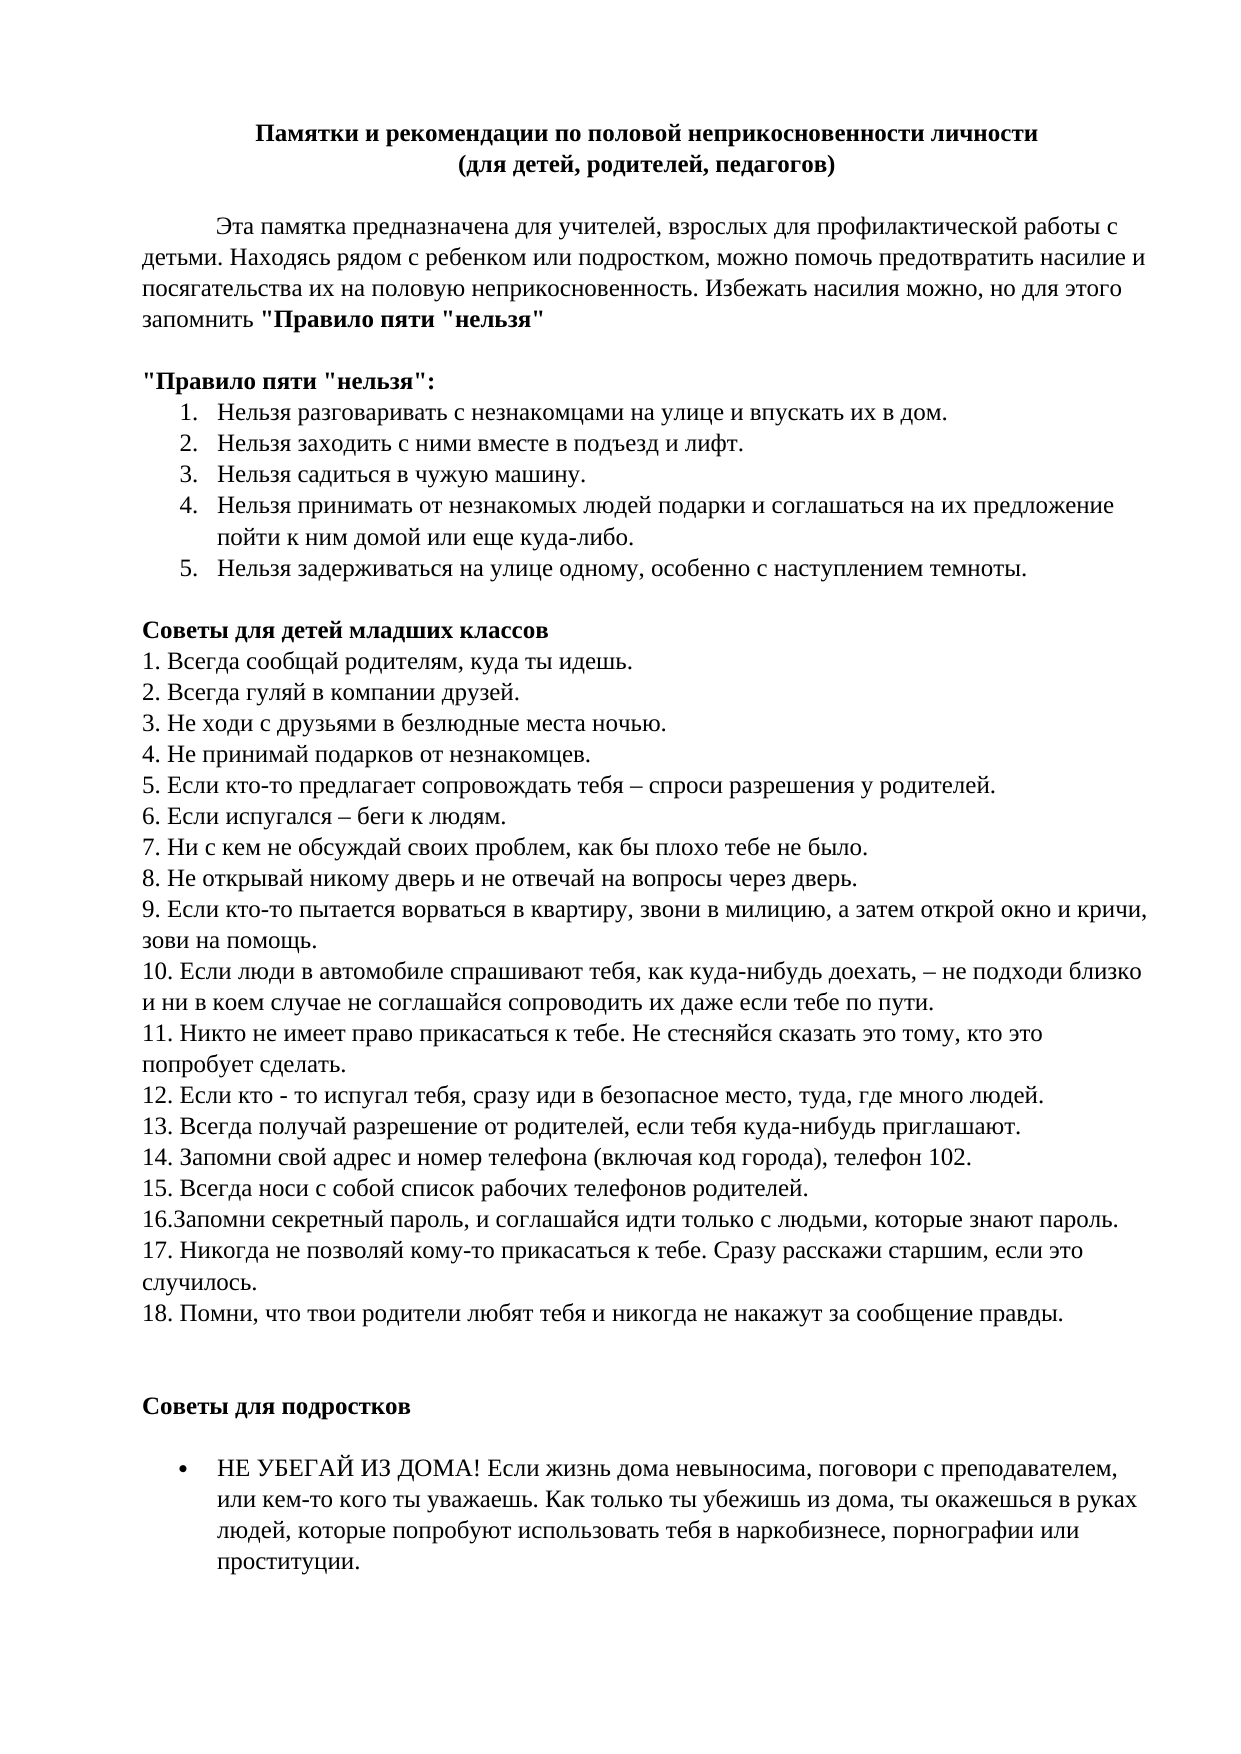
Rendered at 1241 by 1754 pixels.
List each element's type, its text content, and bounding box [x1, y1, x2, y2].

text (для детей, родителей, педагогов) [142, 149, 1152, 178]
list Нельзя садиться в чужую машину. [179, 459, 1152, 488]
text 13. Всегда получай разрешение от родителей, если тебя куда-нибудь приглашают. [142, 1111, 1152, 1140]
text 12. Если кто - то испугал тебя, сразу иди в безопасное место, туда, где много людей. [142, 1080, 1152, 1109]
text 15. Всегда носи с собой список рабочих телефонов родителей. [142, 1173, 1152, 1202]
text 5. Если кто-то предлагает сопровождать тебя – спроси разрешения у родителей. [142, 770, 1152, 799]
text 18. Помни, что твои родители любят тебя и никогда не накажут за сообщение правды. [142, 1298, 1152, 1388]
text 16.Запомни секретный пароль, и соглашайся идти только с людьми, которые знают пароль. [142, 1204, 1152, 1233]
text 1. Всегда сообщай родителям, куда ты идешь. [142, 646, 1152, 674]
text 9. Если кто-то пытается ворваться в квартиру, звони в милицию, а затем открой окно и кричи, зови на помощь. [142, 894, 1152, 954]
text 3. Не ходи с друзьями в безлюдные места ночью. [142, 708, 1152, 737]
text 2. Всегда гуляй в компании друзей. [142, 677, 1152, 706]
text 17. Никогда не позволяй кому-то прикасаться к тебе. Сразу расскажи старшим, если это случилось. [142, 1236, 1152, 1295]
text 4. Не принимай подарков от незнакомцев. [142, 739, 1152, 768]
text Памятки и рекомендации по половой неприкосновенности личности [142, 118, 1152, 147]
text Советы для подростков [142, 1391, 1152, 1419]
list Нельзя заходить с ними вместе в подъезд и лифт. [179, 428, 1152, 457]
text 11. Никто не имеет право прикасаться к тебе. Не стесняйся сказать это тому, кто это попробует сделать. [142, 1018, 1152, 1078]
text "Правило пяти "нельзя": [142, 366, 1152, 395]
list Нельзя разговаривать с незнакомцами на улице и впускать их в дом. [179, 397, 1152, 426]
text 6. Если испугался – беги к людям. [142, 801, 1152, 830]
text Советы для детей младших классов [142, 615, 1152, 643]
text 8. Не открывай никому дверь и не отвечай на вопросы через дверь. [142, 863, 1152, 892]
list Нельзя принимать от незнакомых людей подарки и соглашаться на их предложение пойти к ним домой или еще куда-либо. [179, 491, 1152, 550]
text 10. Если люди в автомобиле спрашивают тебя, как куда-нибудь доехать, – не подходи близко и ни в коем случае не соглашайся сопроводить их даже если тебе по пути. [142, 956, 1152, 1016]
text Эта памятка предназначена для учителей, взрослых для профилактической работы с детьми. Находясь рядом с ребенком или подростком, можно помочь предотвратить насилие и посягательства их на половую неприкосновенность. Избежать насилия можно, но для этого запомнить "Правило пяти "нельзя" [142, 211, 1152, 333]
list Нельзя задерживаться на улице одному, особенно с наступлением темноты. [179, 553, 1152, 581]
list НЕ УБЕГАЙ ИЗ ДОМА! Если жизнь дома невыносима, поговори с преподавателем, или кем-то кого ты уважаешь. Как только ты убежишь из дома, ты окажешься в руках людей, которые попробуют использовать тебя в наркобизнесе, порнографии или проституции. [179, 1453, 1152, 1575]
text 7. Ни с кем не обсуждай своих проблем, как бы плохо тебе не было. [142, 832, 1152, 861]
text 14. Запомни свой адрес и номер телефона (включая код города), телефон 102. [142, 1142, 1152, 1171]
